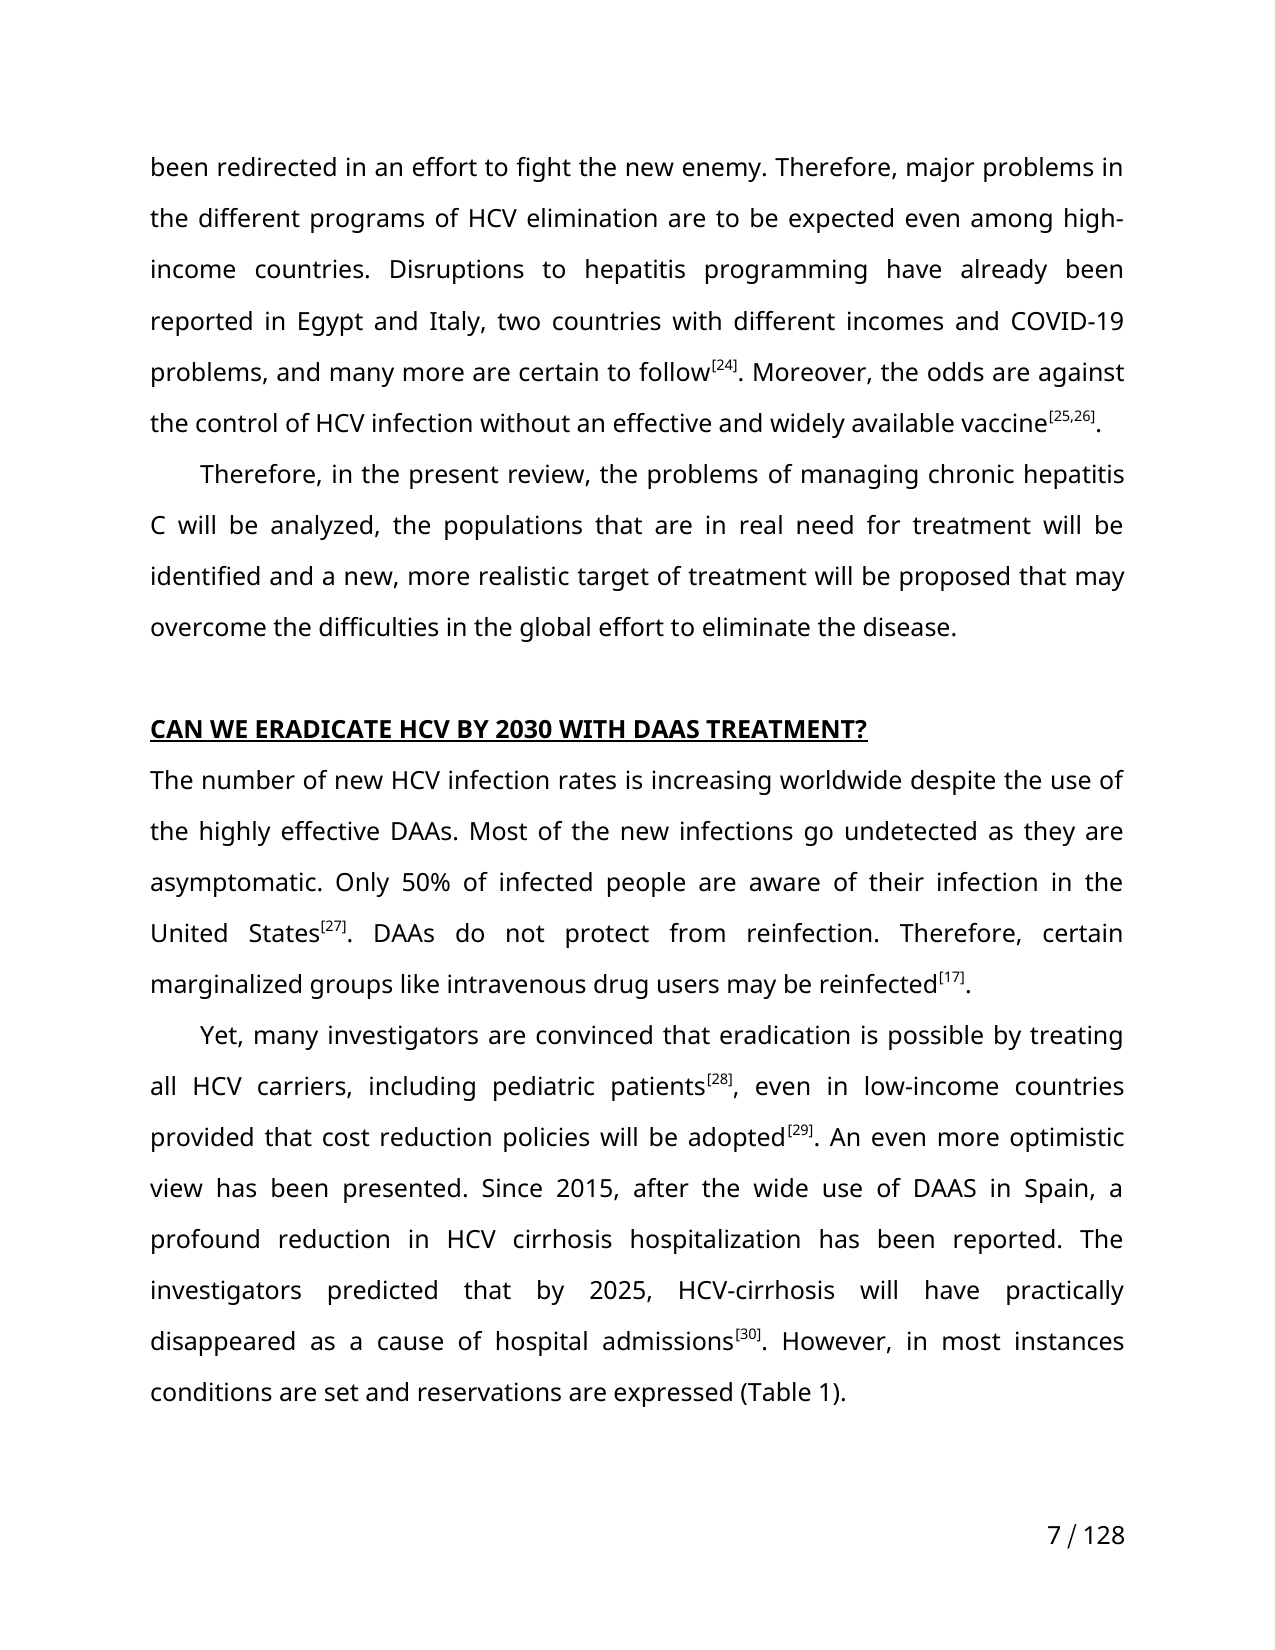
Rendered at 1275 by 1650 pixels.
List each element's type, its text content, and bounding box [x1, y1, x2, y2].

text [150, 150, 1125, 439]
text Can we eradicate HCV by 2030 with DAAs treatment? [150, 711, 1125, 746]
text The number of new HCV infection rates is increasing worldwide despite the use of the highly effective DAAs. Most of the new infections go undetected as they are asymptomatic. Only 50% of infected people are aware of their infection in the United States[27]. DAAs do not protect from reinfection. Therefore, certain marginalized groups like intravenous drug users may be reinfected[17]. [150, 762, 1125, 1001]
text Therefore, in the present review, the problems of managing chronic hepatitis C will be analyzed, the populations that are in real need for treatment will be identified and a new, more realistic target of treatment will be proposed that may overcome the difficulties in the global effort to eliminate the disease. [150, 456, 1125, 643]
text Yet, many investigators are convinced that eradication is possible by treating all HCV carriers, including pediatric patients[28], even in low-income countries provided that cost reduction policies will be adopted[29]. An even more optimistic view has been presented. Since 2015, after the wide use of DAAS in Spain, a profound reduction in HCV cirrhosis hospitalization has been reported. The investigators predicted that by 2025, HCV-cirrhosis will have practically disappeared as a cause of hospital admissions[30]. However, in most instances conditions are set and reservations are expressed (Table 1). [150, 1018, 1125, 1409]
